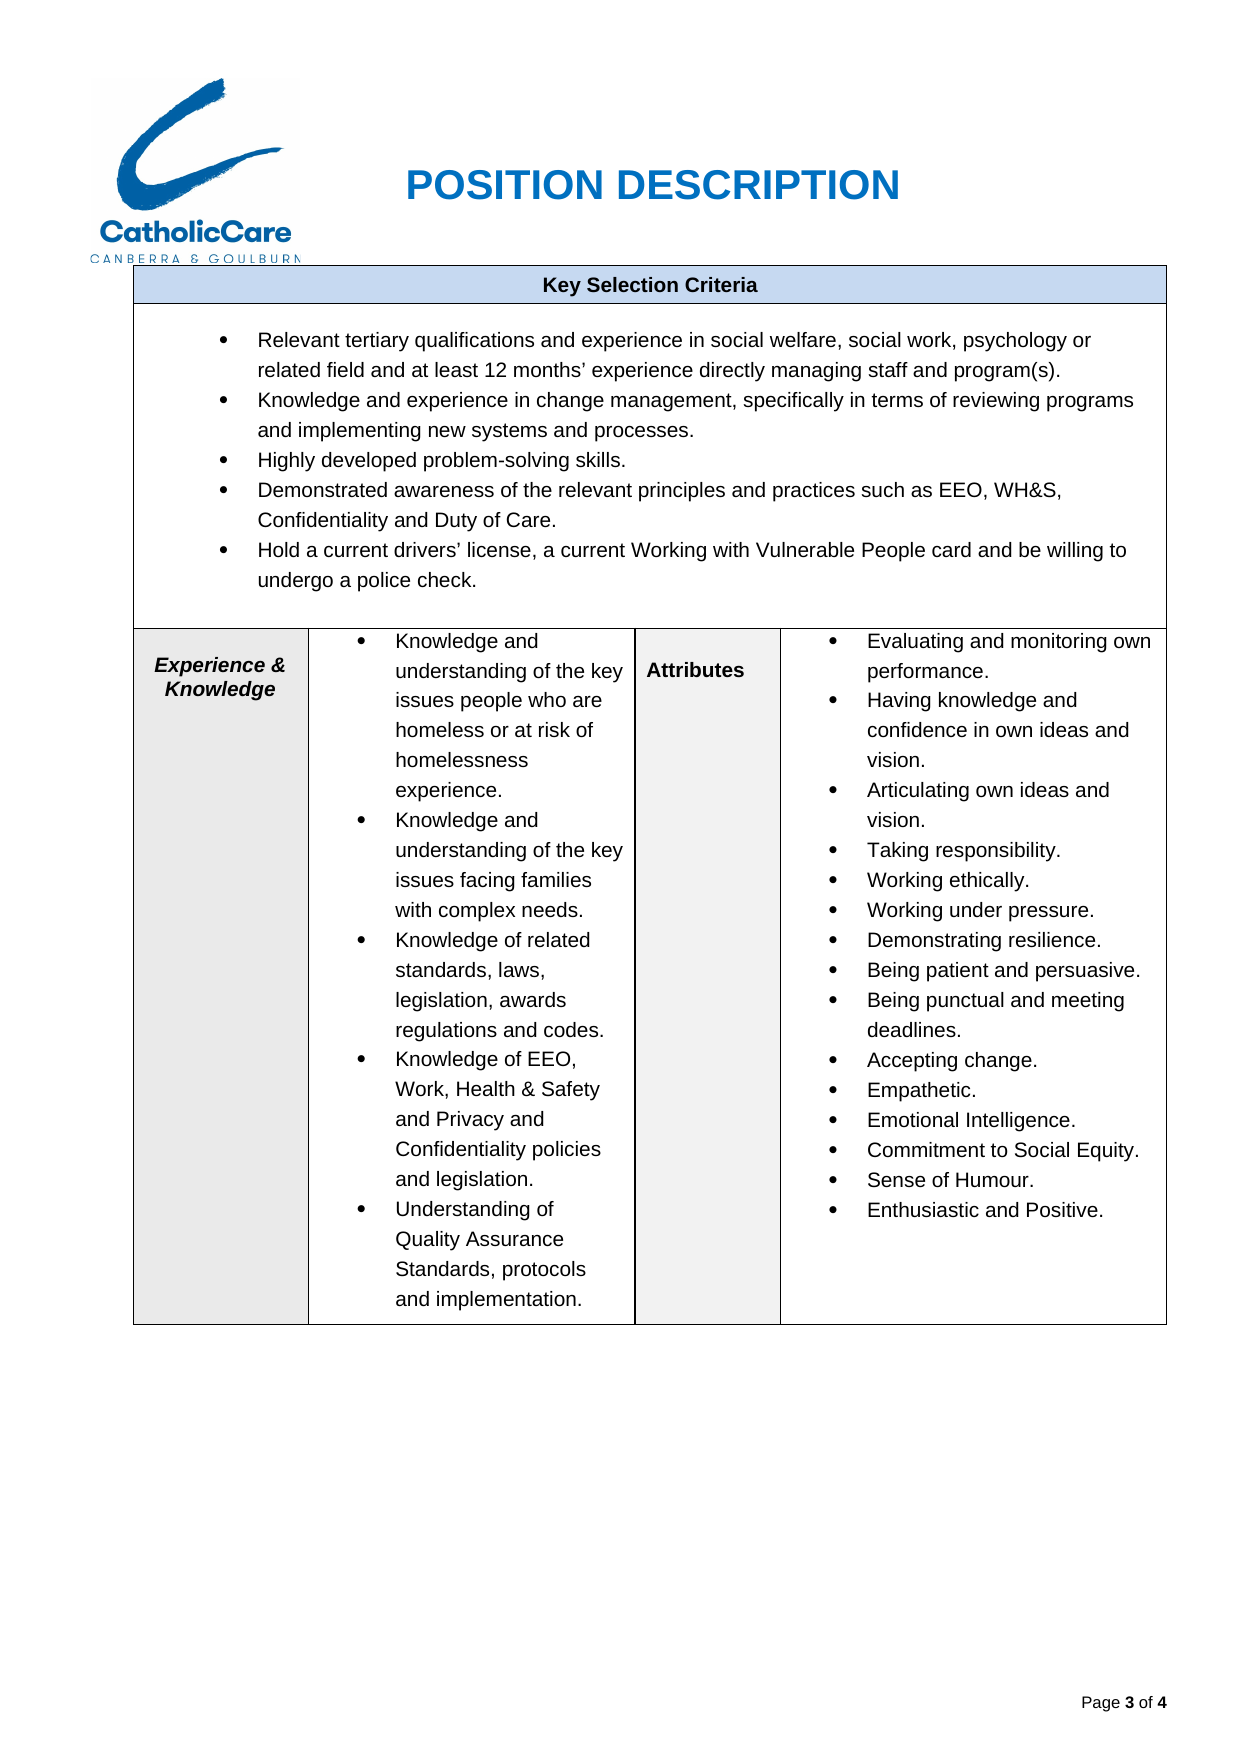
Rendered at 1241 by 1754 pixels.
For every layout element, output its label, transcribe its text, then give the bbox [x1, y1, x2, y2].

table_cell Attributes [636, 629, 780, 1324]
table_cell Evaluating and monitoring own performance. Having knowledge and confidence in own ideas and vision. Articulating own ideas and vision. Taking responsibility. Working ethically. Working under pressure. Demonstrating resilience. Being patient and persuasive. Being punctual and meeting deadlines. Accepting change. Empathetic. Emotional Intelligence. Commitment to Social Equity. Sense of Humour. Enthusiastic and Positive. [781, 629, 1166, 1324]
table_cell Experience & Knowledge [134, 629, 308, 1324]
picture [90, 78, 300, 263]
table_cell Knowledge and understanding of the key issues people who are homeless or at risk of homelessness experience. Knowledge and understanding of the key issues facing families with complex needs. Knowledge of related standards, laws, legislation, awards regulations and codes. Knowledge of EEO, Work, Health & Safety and Privacy and Confidentiality policies and legislation. Understanding of Quality Assurance Standards, protocols and implementation. [309, 629, 634, 1324]
table_header Key Selection Criteria [134, 266, 1166, 303]
table_cell Relevant tertiary qualifications and experience in social welfare, social work, psychology or related field and at least 12 months’ experience directly managing staff and program(s). Knowledge and experience in change management, specifically in terms of reviewing programs and implementing new systems and processes. Highly developed problem-solving skills. Demonstrated awareness of the relevant principles and practices such as EEO, WH&S, Confidentiality and Duty of Care. Hold a current drivers’ license, a current Working with Vulnerable People card and be willing to undergo a police check. [134, 304, 1166, 627]
